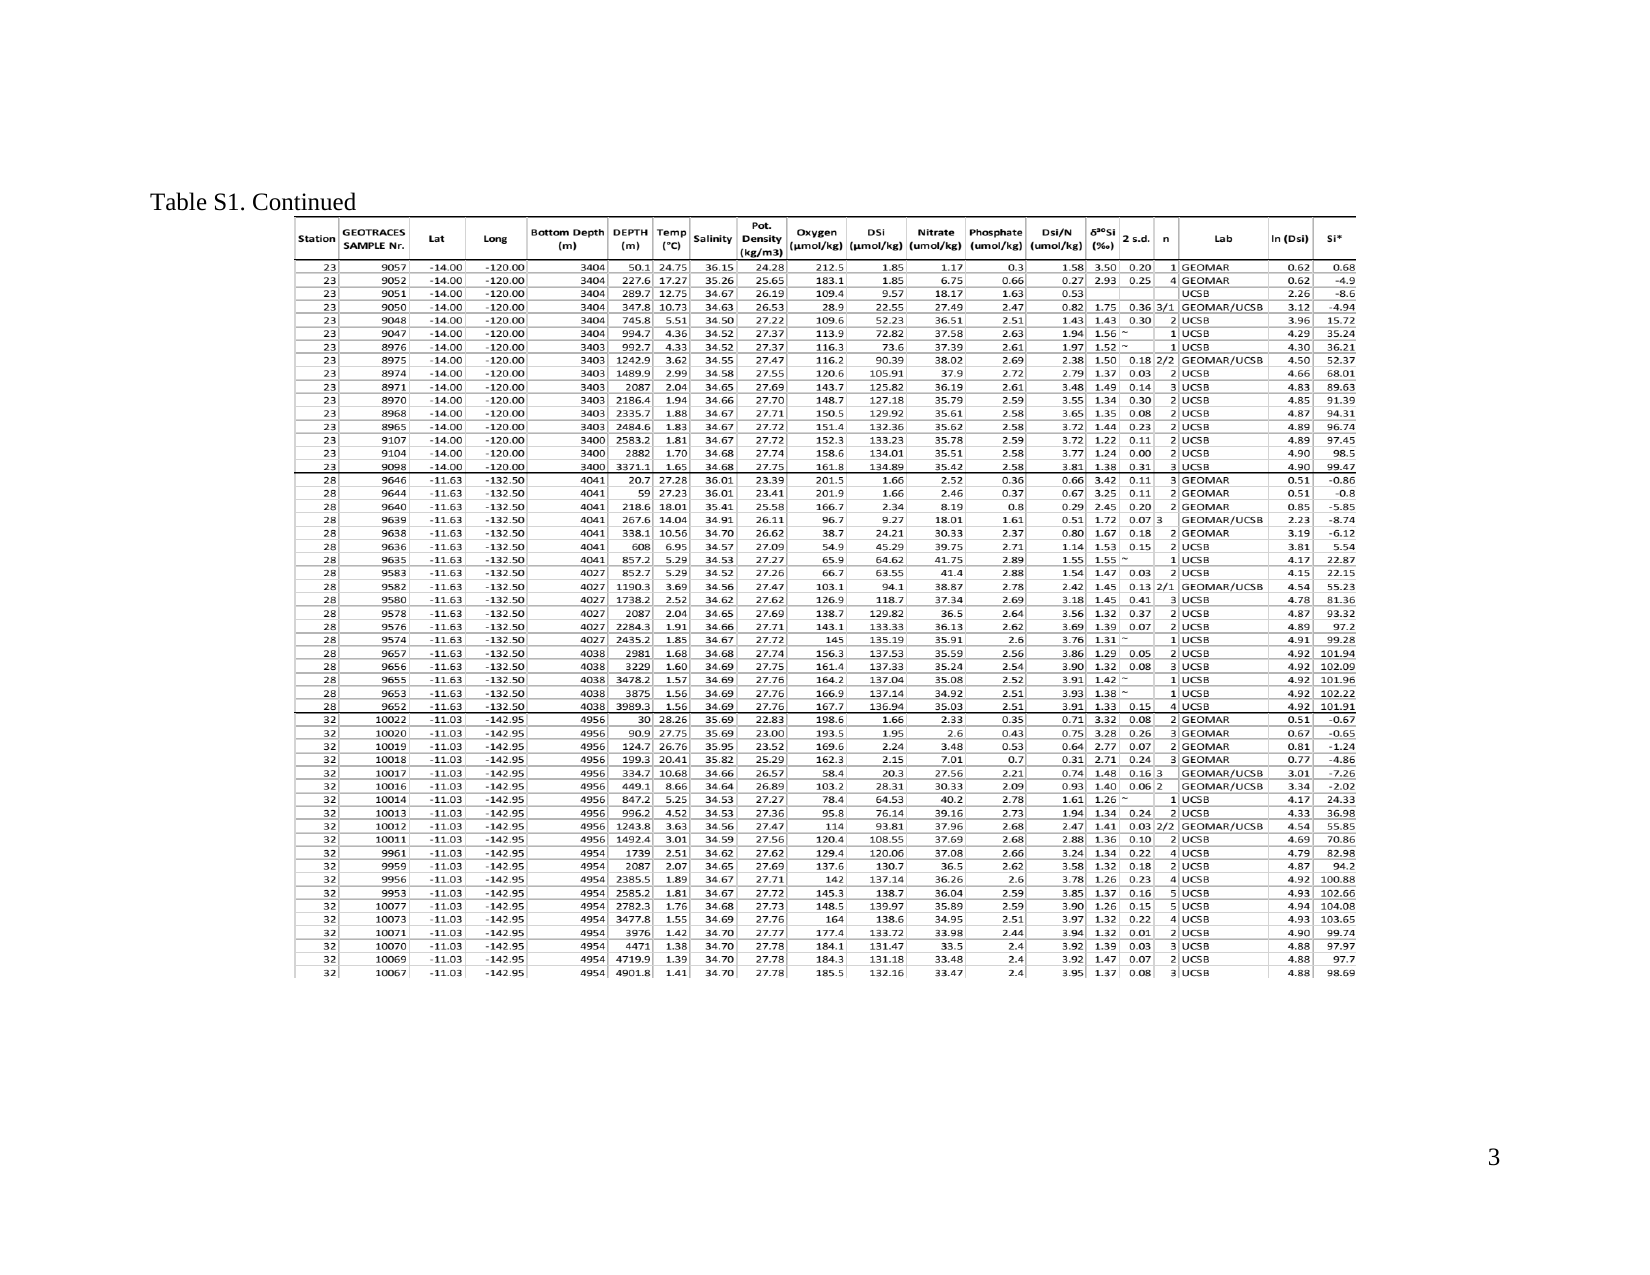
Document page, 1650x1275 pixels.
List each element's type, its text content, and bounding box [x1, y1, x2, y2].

text Table S1. Continued [150, 187, 1500, 216]
